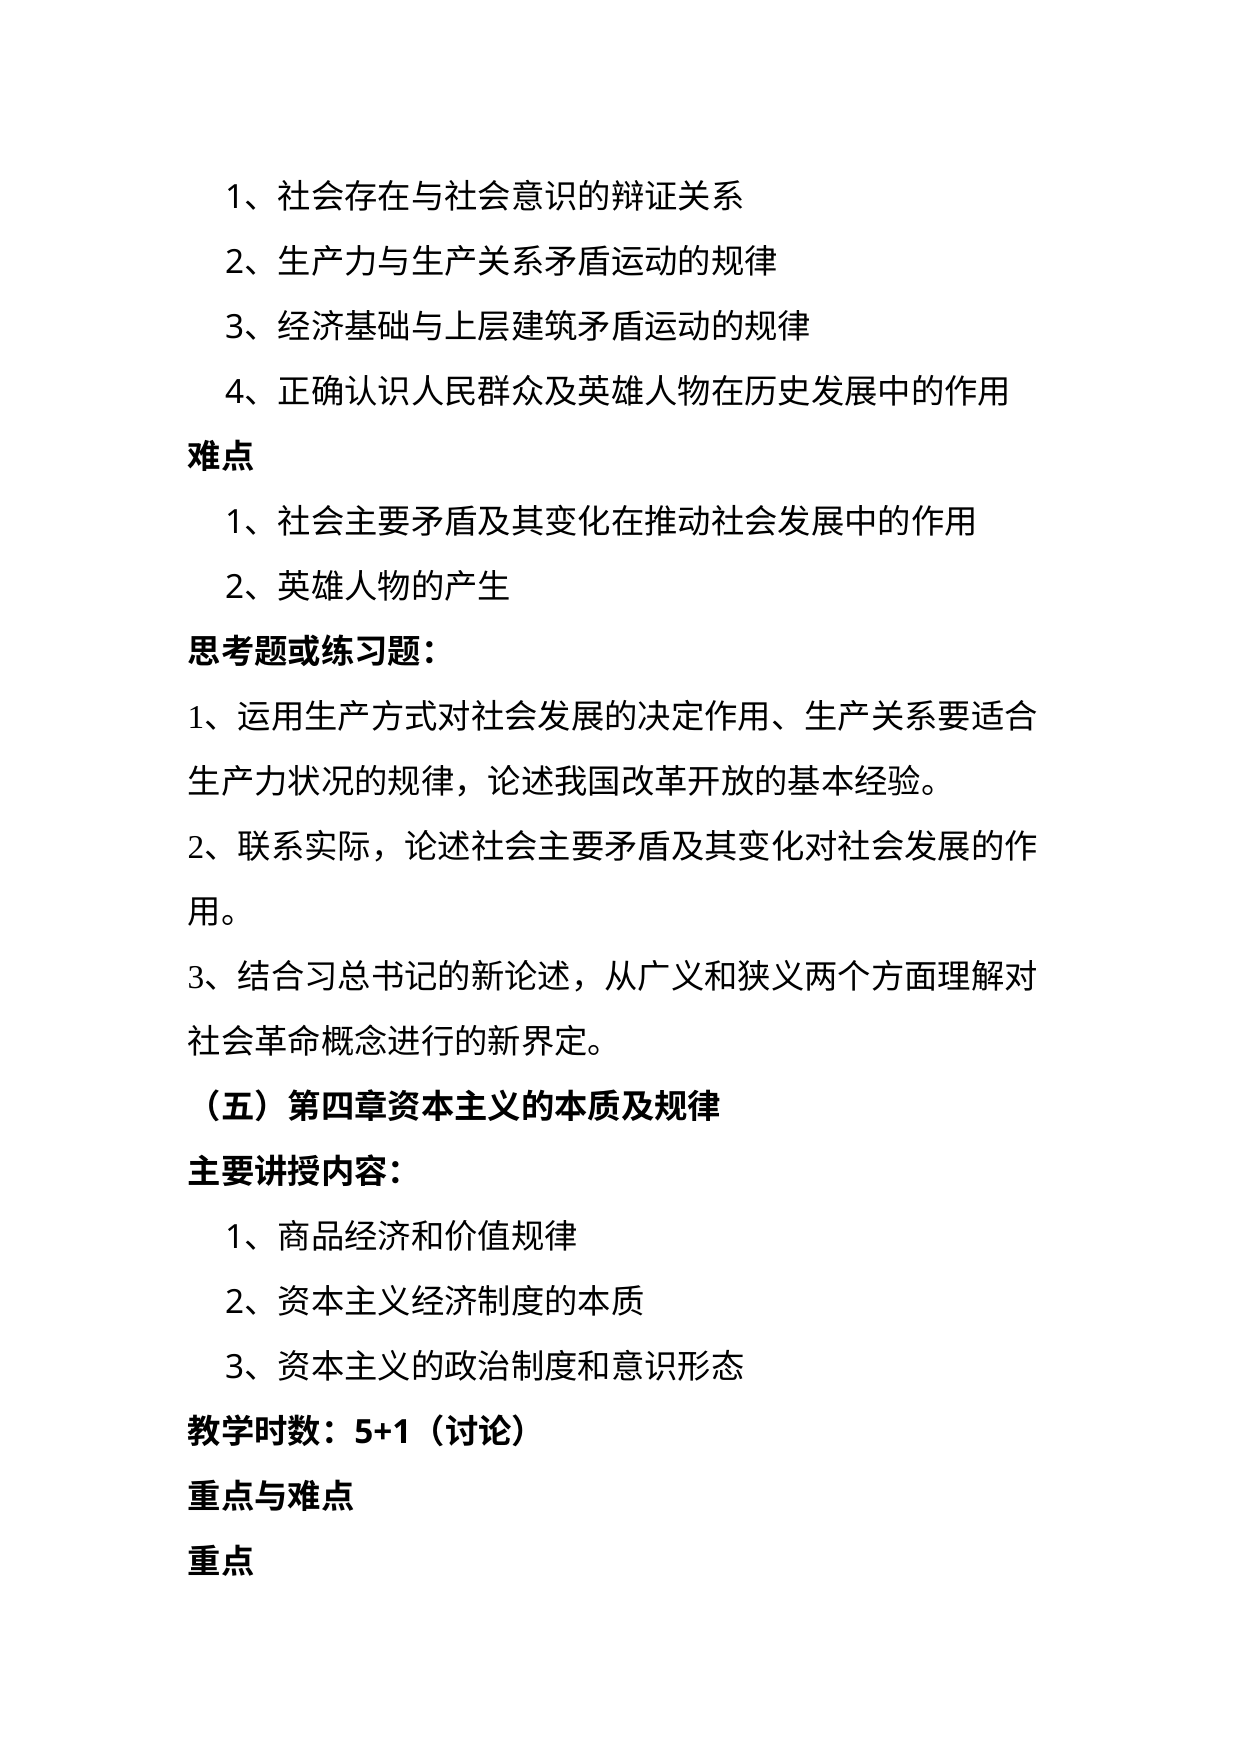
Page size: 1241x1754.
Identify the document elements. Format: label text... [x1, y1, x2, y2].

list 结合习总书记的新论述，从广义和狭义两个方面理解对社会革命概念进行的新界定。 [187, 942, 1053, 1072]
text 1、社会存在与社会意识的辩证关系 [187, 162, 1053, 227]
text （五）第四章资本主义的本质及规律 [187, 1072, 1053, 1137]
text 思考题或练习题： [187, 617, 1053, 682]
text 1、社会主要矛盾及其变化在推动社会发展中的作用 [187, 487, 1053, 552]
text 重点 [187, 1527, 1053, 1592]
list 联系实际，论述社会主要矛盾及其变化对社会发展的作用。 [187, 812, 1053, 942]
text 难点 [187, 422, 1053, 487]
text 2、生产力与生产关系矛盾运动的规律 [187, 227, 1053, 292]
text 1、商品经济和价值规律 [187, 1202, 1053, 1267]
list 运用生产方式对社会发展的决定作用、生产关系要适合生产力状况的规律，论述我国改革开放的基本经验。 [187, 682, 1053, 812]
text 2、英雄人物的产生 [187, 552, 1053, 617]
text 重点与难点 [187, 1462, 1053, 1527]
text 4、正确认识人民群众及英雄人物在历史发展中的作用 [187, 357, 1053, 422]
text 3、资本主义的政治制度和意识形态 [187, 1332, 1053, 1397]
text 2、资本主义经济制度的本质 [187, 1267, 1053, 1332]
text 3、经济基础与上层建筑矛盾运动的规律 [187, 292, 1053, 357]
text 主要讲授内容： [187, 1137, 1053, 1202]
text 教学时数：5+1（讨论） [187, 1397, 1053, 1462]
